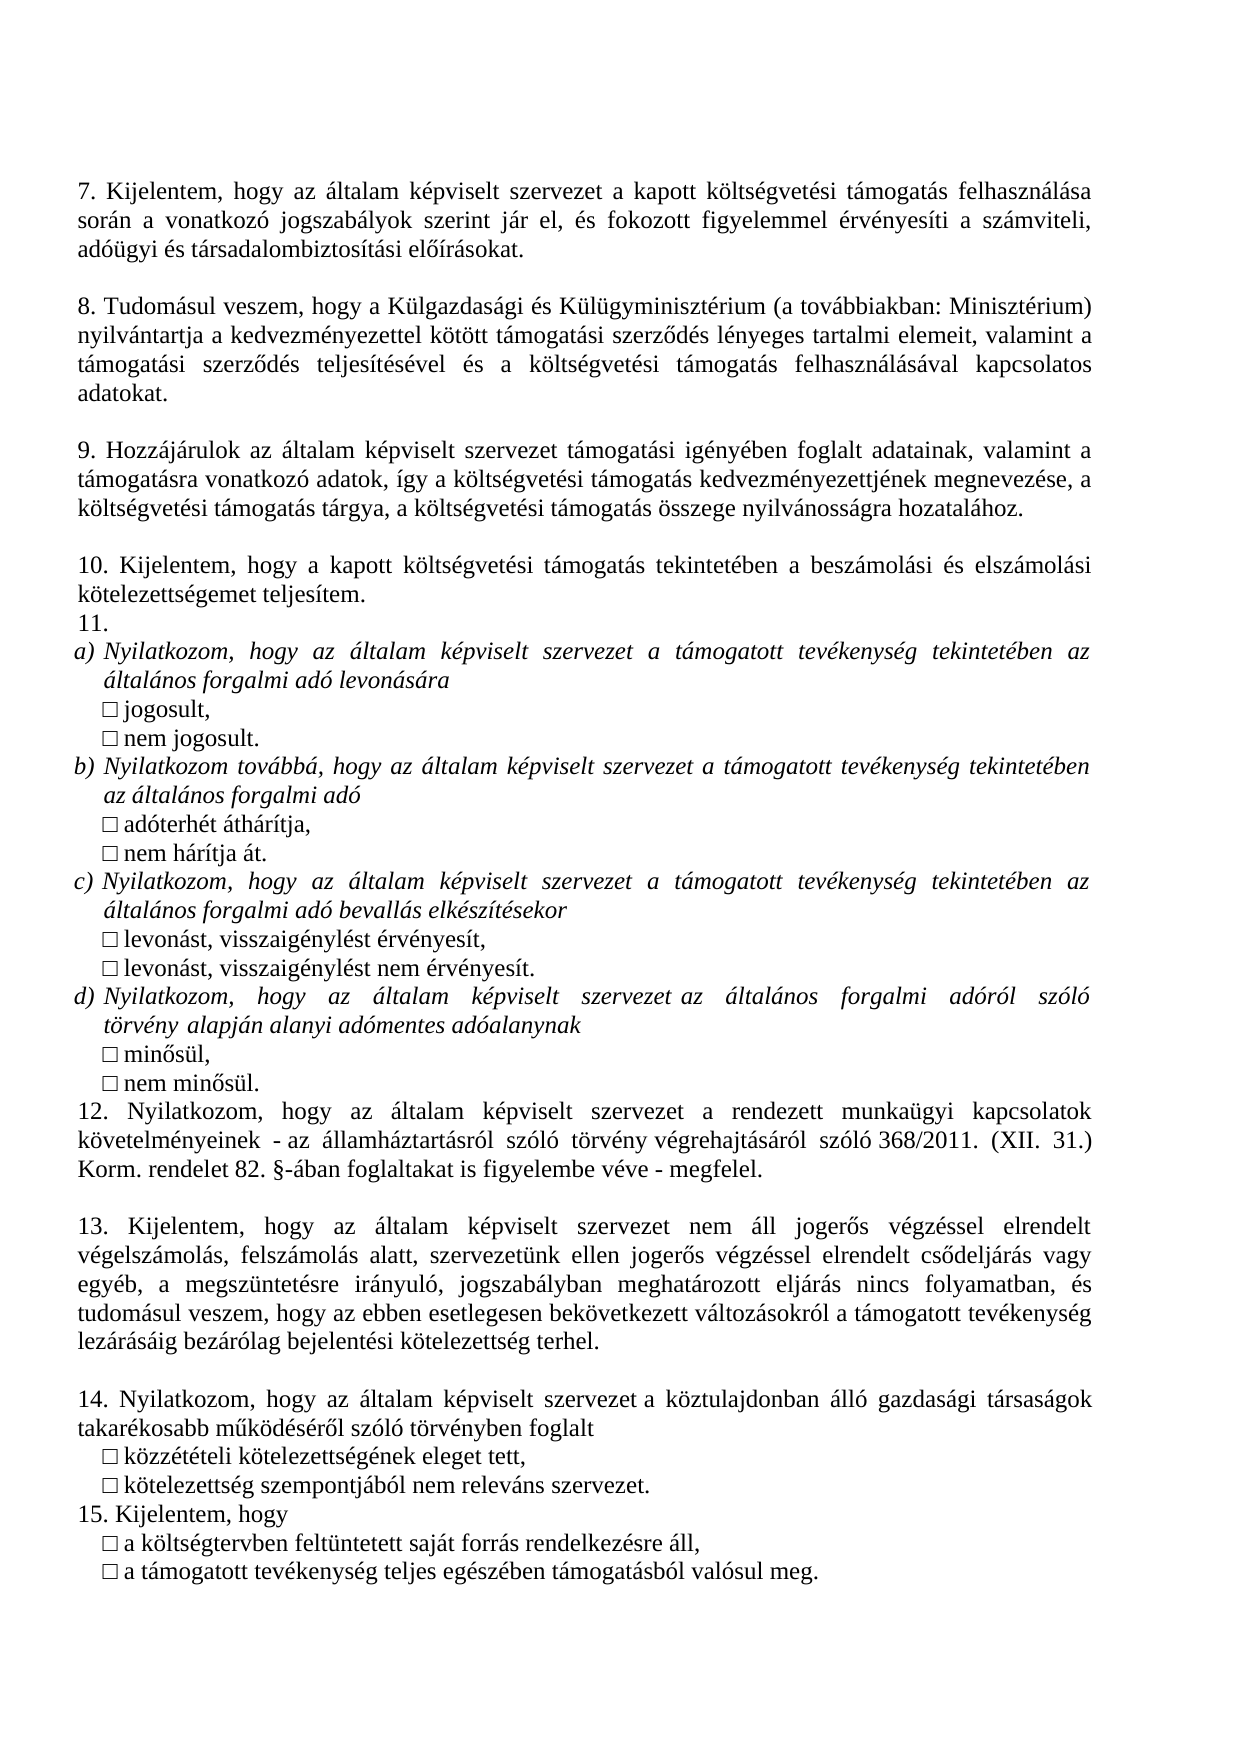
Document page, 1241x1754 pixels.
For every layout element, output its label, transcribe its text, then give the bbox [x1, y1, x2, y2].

text □ levonást, visszaigénylést nem érvényesít. [77, 953, 1093, 981]
text a) Nyilatkozom, hogy az általam képviselt szervezet a támogatott tevékenység tekintetében az általános forgalmi adó levonására [74, 636, 1093, 694]
text 14. Nyilatkozom, hogy az általam képviselt szervezet a köztulajdonban álló gazdasági társaságok takarékosabb működéséről szóló törvényben foglalt [77, 1384, 1093, 1441]
text 8. Tudomásul veszem, hogy a Külgazdasági és Külügyminisztérium (a továbbiakban: Minisztérium) nyilvántartja a kedvezményezettel kötött támogatási szerződés lényeges tartalmi elemeit, valamint a támogatási szerződés teljesítésével és a költségvetési támogatás felhasználásával kapcsolatos adatokat. [77, 291, 1093, 406]
text 15. Kijelentem, hogy [77, 1499, 1093, 1528]
text □ nem minősül. [77, 1068, 1093, 1096]
text □ minősül, [77, 1039, 1093, 1068]
text 10. Kijelentem, hogy a kapott költségvetési támogatás tekintetében a beszámolási és elszámolási kötelezettségemet teljesítem. [77, 550, 1093, 608]
text □ közzétételi kötelezettségének eleget tett, [77, 1441, 1093, 1470]
text 9. Hozzájárulok az általam képviselt szervezet támogatási igényében foglalt adatainak, valamint a támogatásra vonatkozó adatok, így a költségvetési támogatás kedvezményezettjének megnevezése, a költségvetési támogatás tárgya, a költségvetési támogatás összege nyilvánosságra hozatalához. [77, 435, 1093, 521]
text □ kötelezettség szempontjából nem releváns szervezet. [77, 1470, 1093, 1499]
text □ levonást, visszaigénylést érvényesít, [77, 924, 1093, 953]
text □ jogosult, [77, 694, 1093, 723]
text 12. Nyilatkozom, hogy az általam képviselt szervezet a rendezett munkaügyi kapcsolatok követelményeinek - az államháztartásról szóló törvény végrehajtásáról szóló 368/2011. (XII. 31.) Korm. rendelet 82. §-ában foglaltakat is figyelembe véve - megfelel. [77, 1096, 1093, 1183]
text □ nem jogosult. [77, 723, 1093, 751]
text 13. Kijelentem, hogy az általam képviselt szervezet nem áll jogerős végzéssel elrendelt végelszámolás, felszámolás alatt, szervezetünk ellen jogerős végzéssel elrendelt csődeljárás vagy egyéb, a megszüntetésre irányuló, jogszabályban meghatározott eljárás nincs folyamatban, és tudomásul veszem, hogy az ebben esetlegesen bekövetkezett változásokról a támogatott tevékenység lezárásáig bezárólag bejelentési kötelezettség terhel. [77, 1211, 1093, 1355]
text 7. Kijelentem, hogy az általam képviselt szervezet a kapott költségvetési támogatás felhasználása során a vonatkozó jogszabályok szerint jár el, és fokozott figyelemmel érvényesíti a számviteli, adóügyi és társadalombiztosítási előírásokat. [77, 176, 1093, 263]
text □ adóterhét áthárítja, [77, 809, 1093, 838]
text □ a költségtervben feltüntetett saját forrás rendelkezésre áll, [77, 1528, 1093, 1556]
text d) Nyilatkozom, hogy az általam képviselt szervezet az általános forgalmi adóról szóló törvény alapján alanyi adómentes adóalanynak [74, 981, 1093, 1039]
text b) Nyilatkozom továbbá, hogy az általam képviselt szervezet a támogatott tevékenység tekintetében az általános forgalmi adó [74, 751, 1093, 809]
text 11. [77, 608, 1093, 636]
text □ nem hárítja át. [77, 838, 1093, 866]
text c) Nyilatkozom, hogy az általam képviselt szervezet a támogatott tevékenység tekintetében az általános forgalmi adó bevallás elkészítésekor [74, 866, 1093, 924]
text □ a támogatott tevékenység teljes egészében támogatásból valósul meg. [77, 1556, 1093, 1585]
